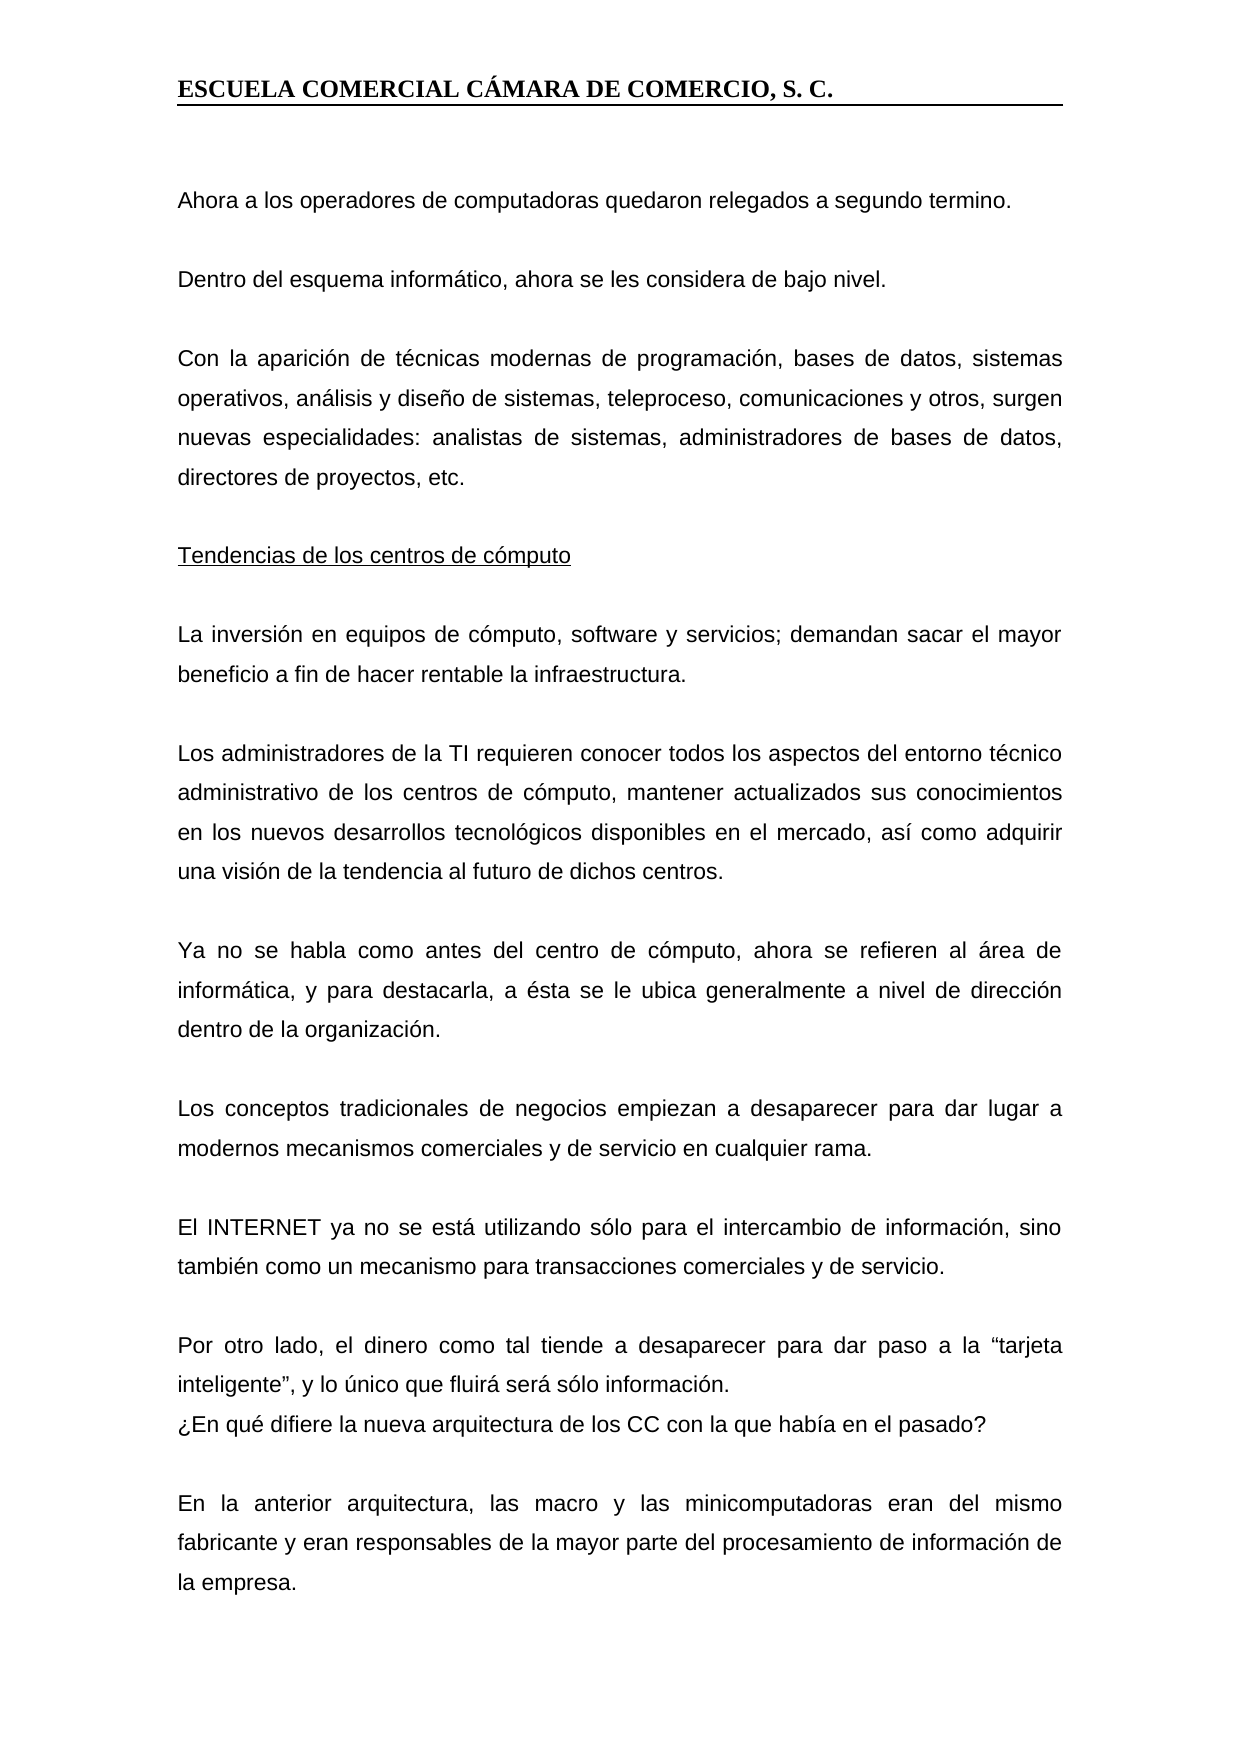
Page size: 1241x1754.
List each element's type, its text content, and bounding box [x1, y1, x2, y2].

text Por otro lado, el dinero como tal tiende a desaparecer para dar paso a la “tarjeta inteligente”, y lo único que fluirá será sólo información. [177, 1332, 1063, 1398]
text Los conceptos tradicionales de negocios empiezan a desaparecer para dar lugar a modernos mecanismos comerciales y de servicio en cualquier rama. [177, 1095, 1063, 1161]
text En la anterior arquitectura, las macro y las minicomputadoras eran del mismo fabricante y eran responsables de la mayor parte del procesamiento de información de la empresa. [177, 1490, 1063, 1595]
text Ya no se habla como antes del centro de cómputo, ahora se refieren al área de informática, y para destacarla, a ésta se le ubica generalmente a nivel de dirección dentro de la organización. [177, 937, 1063, 1042]
text Tendencias de los centros de cómputo [177, 542, 1063, 569]
text Los administradores de la TI requieren conocer todos los aspectos del entorno técnico administrativo de los centros de cómputo, mantener actualizados sus conocimientos en los nuevos desarrollos tecnológicos disponibles en el mercado, así como adquirir una visión de la tendencia al futuro de dichos centros. [177, 740, 1063, 884]
text El INTERNET ya no se está utilizando sólo para el intercambio de información, sino también como un mecanismo para transacciones comerciales y de servicio. [177, 1213, 1063, 1279]
text La inversión en equipos de cómputo, software y servicios; demandan sacar el mayor beneficio a fin de hacer rentable la infraestructura. [177, 621, 1063, 687]
text Dentro del esquema informático, ahora se les considera de bajo nivel. [177, 266, 1063, 292]
text Ahora a los operadores de computadoras quedaron relegados a segundo termino. [177, 187, 1063, 213]
text ¿En qué difiere la nueva arquitectura de los CC con la que había en el pasado? [177, 1411, 1063, 1437]
text Con la aparición de técnicas modernas de programación, bases de datos, sistemas operativos, análisis y diseño de sistemas, teleproceso, comunicaciones y otros, surgen nuevas especialidades: analistas de sistemas, administradores de bases de datos, directores de proyectos, etc. [177, 345, 1063, 490]
